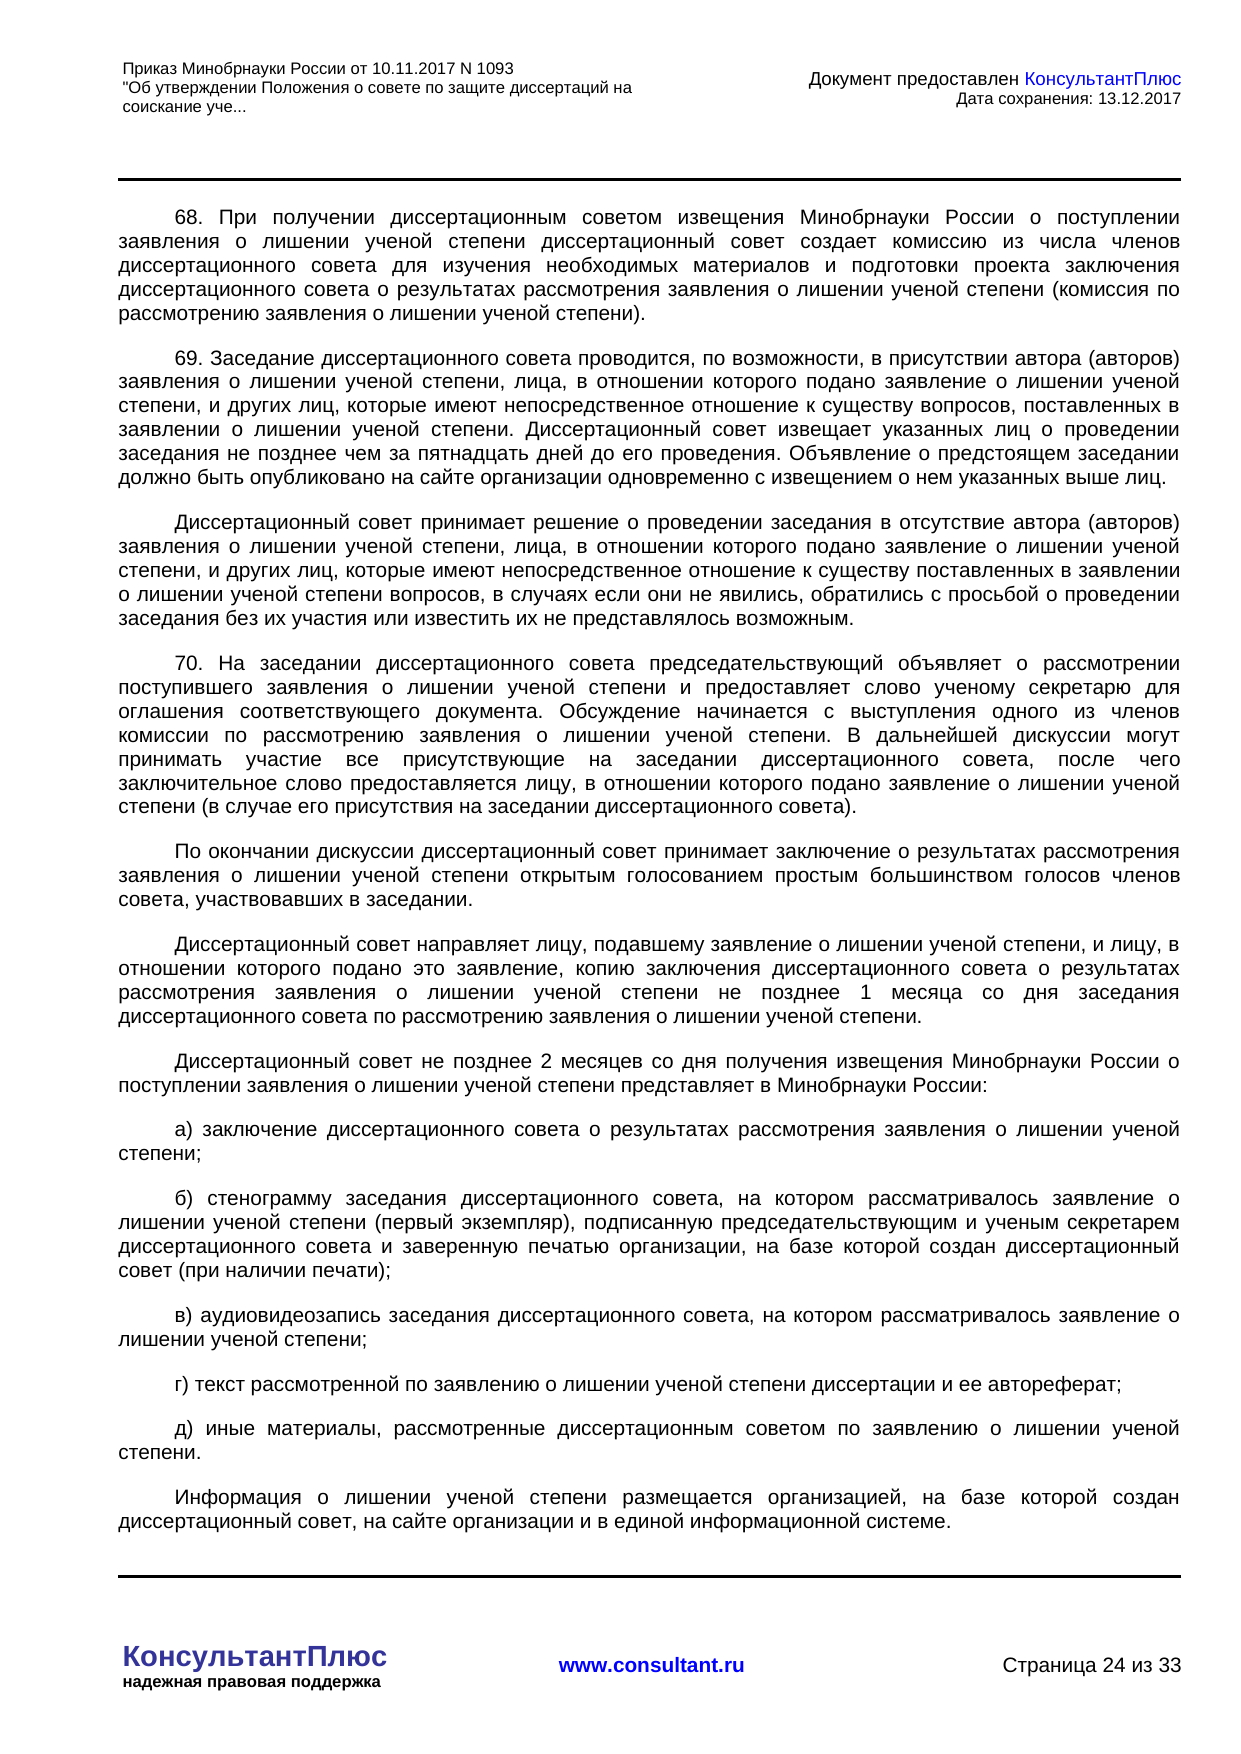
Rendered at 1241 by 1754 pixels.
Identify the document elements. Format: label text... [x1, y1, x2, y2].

text Диссертационный совет направляет лицу, подавшему заявление о лишении ученой степени, и лицу, в отношении которого подано это заявление, копию заключения диссертационного совета о результатах рассмотрения заявления о лишении ученой степени не позднее 1 месяца со дня заседания диссертационного совета по рассмотрению заявления о лишении ученой степени. [118, 932, 1181, 1028]
text Информация о лишении ученой степени размещается организацией, на базе которой создан диссертационный совет, на сайте организации и в единой информационной системе. [118, 1485, 1181, 1533]
text а) заключение диссертационного совета о результатах рассмотрения заявления о лишении ученой степени; [118, 1117, 1181, 1165]
text Диссертационный совет не позднее 2 месяцев со дня получения извещения Минобрнауки России о поступлении заявления о лишении ученой степени представляет в Минобрнауки России: [118, 1048, 1181, 1096]
text Диссертационный совет принимает решение о проведении заседания в отсутствие автора (авторов) заявления о лишении ученой степени, лица, в отношении которого подано заявление о лишении ученой степени, и других лиц, которые имеют непосредственное отношение к существу поставленных в заявлении о лишении ученой степени вопросов, в случаях если они не явились, обратились с просьбой о проведении заседания без их участия или известить их не представлялось возможным. [118, 510, 1181, 630]
text 70. На заседании диссертационного совета председательствующий объявляет о рассмотрении поступившего заявления о лишении ученой степени и предоставляет слово ученому секретарю для оглашения соответствующего документа. Обсуждение начинается с выступления одного из членов комиссии по рассмотрению заявления о лишении ученой степени. В дальнейшей дискуссии могут принимать участие все присутствующие на заседании диссертационного совета, после чего заключительное слово предоставляется лицу, в отношении которого подано заявление о лишении ученой степени (в случае его присутствия на заседании диссертационного совета). [118, 651, 1181, 818]
text г) текст рассмотренной по заявлению о лишении ученой степени диссертации и ее автореферат; [118, 1371, 1181, 1395]
text б) стенограмму заседания диссертационного совета, на котором рассматривалось заявление о лишении ученой степени (первый экземпляр), подписанную председательствующим и ученым секретарем диссертационного совета и заверенную печатью организации, на базе которой создан диссертационный совет (при наличии печати); [118, 1186, 1181, 1282]
text 68. При получении диссертационным советом извещения Минобрнауки России о поступлении заявления о лишении ученой степени диссертационный совет создает комиссию из числа членов диссертационного совета для изучения необходимых материалов и подготовки проекта заключения диссертационного совета о результатах рассмотрения заявления о лишении ученой степени (комиссия по рассмотрению заявления о лишении ученой степени). [118, 205, 1181, 324]
text 69. Заседание диссертационного совета проводится, по возможности, в присутствии автора (авторов) заявления о лишении ученой степени, лица, в отношении которого подано заявление о лишении ученой степени, и других лиц, которые имеют непосредственное отношение к существу вопросов, поставленных в заявлении о лишении ученой степени. Диссертационный совет извещает указанных лиц о проведении заседания не позднее чем за пятнадцать дней до его проведения. Объявление о предстоящем заседании должно быть опубликовано на сайте организации одновременно с извещением о нем указанных выше лиц. [118, 345, 1181, 489]
text д) иные материалы, рассмотренные диссертационным советом по заявлению о лишении ученой степени. [118, 1416, 1181, 1464]
text в) аудиовидеозапись заседания диссертационного совета, на котором рассматривалось заявление о лишении ученой степени; [118, 1303, 1181, 1351]
text По окончании дискуссии диссертационный совет принимает заключение о результатах рассмотрения заявления о лишении ученой степени открытым голосованием простым большинством голосов членов совета, участвовавших в заседании. [118, 839, 1181, 911]
